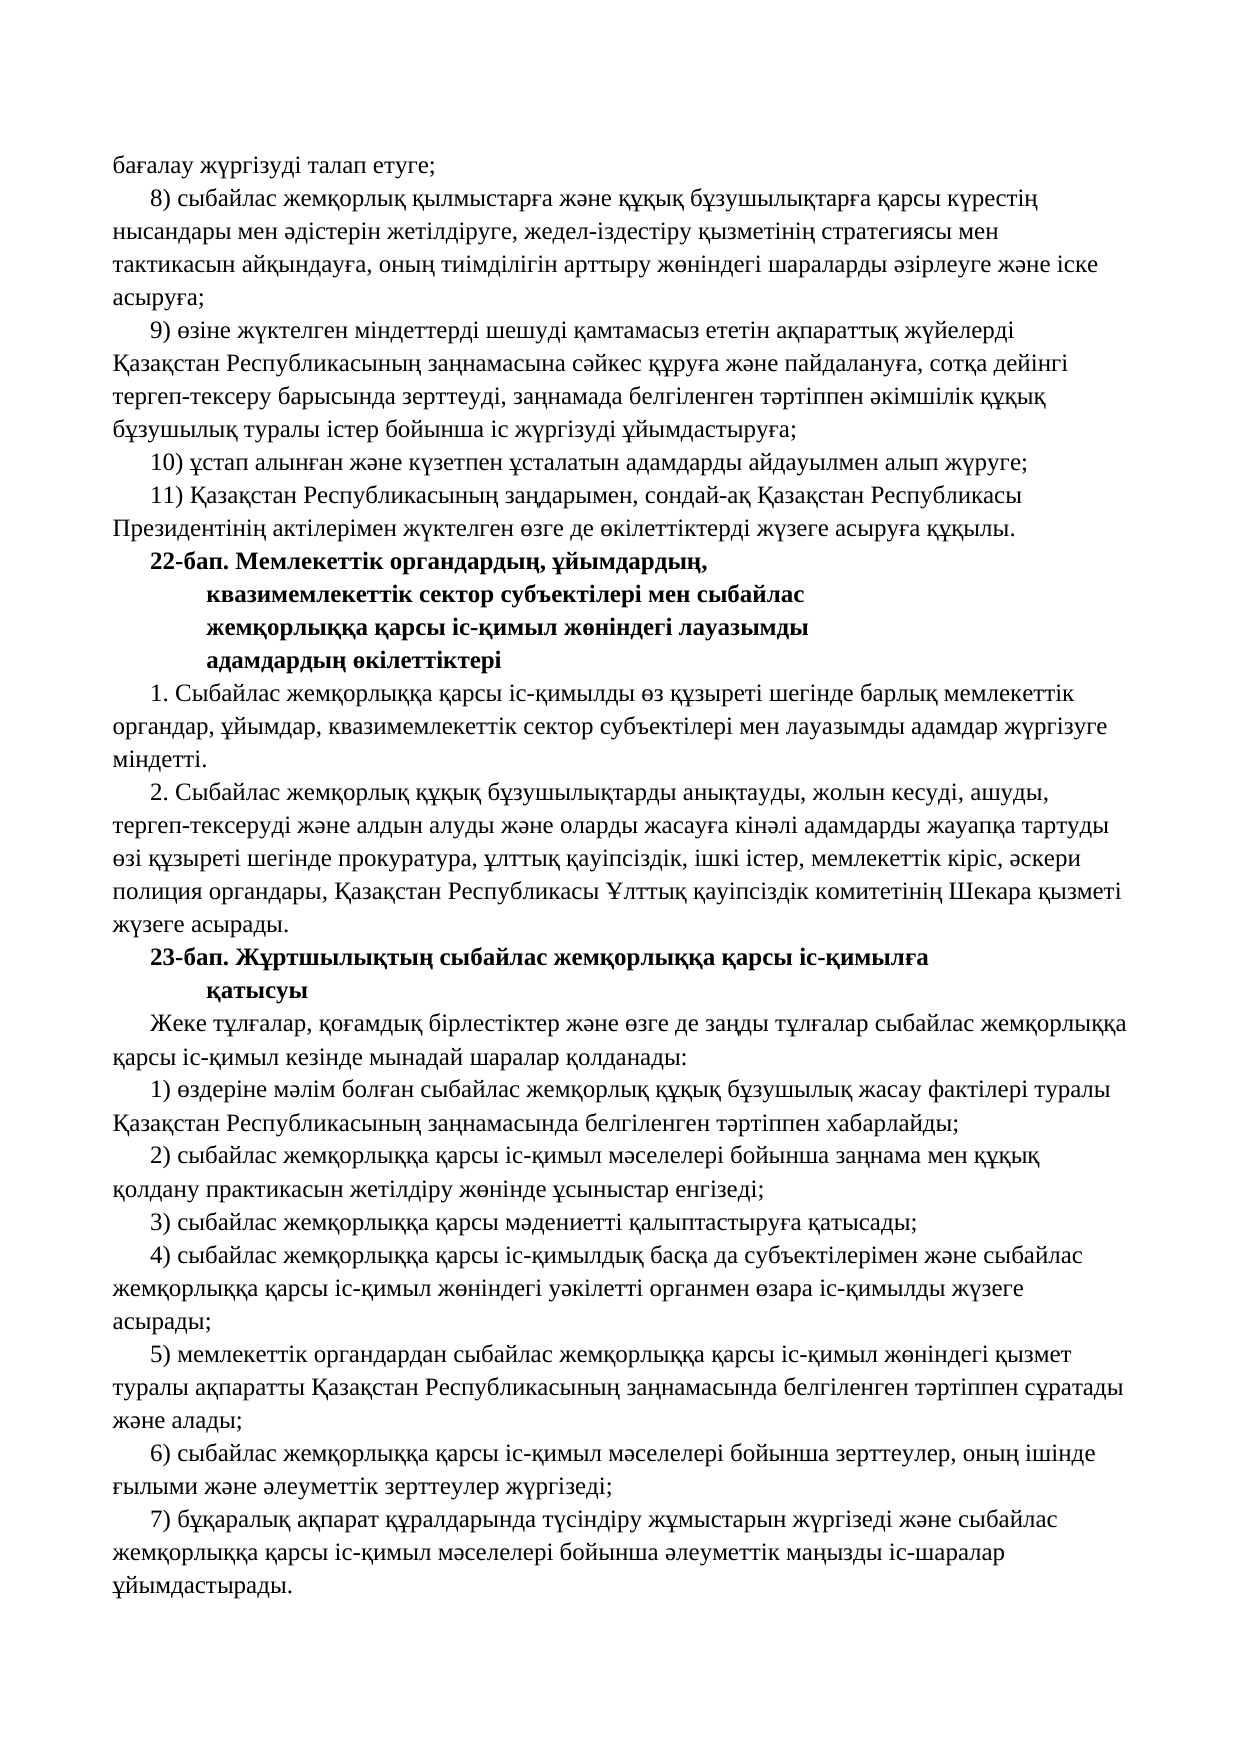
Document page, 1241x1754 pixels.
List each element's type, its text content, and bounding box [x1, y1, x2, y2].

text Жеке тұлғалар, қоғамдық бірлестіктер және өзге де заңды тұлғалар сыбайлас жемқорлыққа қарсы іс-қимыл кезінде мынадай шаралар қолданады: 1) өздеріне мәлім болған сыбайлас жемқорлық құқық бұзушылық жасау фактілері туралы Қазақстан Республикасының заңнамасында белгіленген тәртіппен хабарлайды; 2) сыбайлас жемқорлыққа қарсы іс-қимыл мәселелері бойынша заңнама мен құқық қолдану практикасын жетілдіру жөнінде ұсыныстар енгізеді; 3) сыбайлас жемқорлыққа қарсы мәдениетті қалыптастыруға қатысады; 4) сыбайлас жемқорлыққа қарсы іс-қимылдық басқа да субъектілерімен және сыбайлас жемқорлыққа қарсы іс-қимыл жөніндегі уәкілетті органмен өзара іс-қимылды жүзеге асырады; 5) мемлекеттік органдардан сыбайлас жемқорлыққа қарсы іс-қимыл жөніндегі қызмет туралы ақпаратты Қазақстан Республикасының заңнамасында белгіленген тәртіппен сұратады және алады; 6) сыбайлас жемқорлыққа қарсы іс-қимыл мәселелері бойынша зерттеулер, оның ішінде ғылыми және әлеуметтік зерттеулер жүргізеді; 7) бұқаралық ақпарат құралдарында түсіндіру жұмыстарын жүргізеді және сыбайлас жемқорлыққа қарсы іс-қимыл мәселелері бойынша әлеуметтік маңызды іс-шаралар ұйымдастырады. [112, 1008, 1128, 1599]
text 22-бап. Мемлекеттік органдардың, ұйымдардың, квазимемлекеттік сектор субъектілері мен сыбайлас жемқорлыққа қарсы іс-қимыл жөніндегі лауазымды адамдардың өкілеттіктері [112, 546, 1128, 674]
text 1. Сыбайлас жемқорлыққа қарсы іс-қимылды өз құзыреті шегінде барлық мемлекеттік органдар, ұйымдар, квазимемлекеттік сектор субъектілері мен лауазымды адамдар жүргізуге міндетті. 2. Сыбайлас жемқорлық құқық бұзушылықтарды анықтауды, жолын кесуді, ашуды, тергеп-тексеруді және алдын алуды және оларды жасауға кінәлі адамдарды жауапқа тартуды өзі құзыреті шегінде прокуратура, ұлттық қауіпсіздік, ішкі істер, мемлекеттік кіріс, әскери полиция органдары, Қазақстан Республикасы Ұлттық қауіпсіздік комитетінің Шекара қызметі жүзеге асырады. [112, 678, 1128, 938]
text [112, 150, 1128, 542]
text 23-бап. Жұртшылықтың сыбайлас жемқорлыққа қарсы іс-қимылға қатысуы [112, 942, 1128, 1004]
